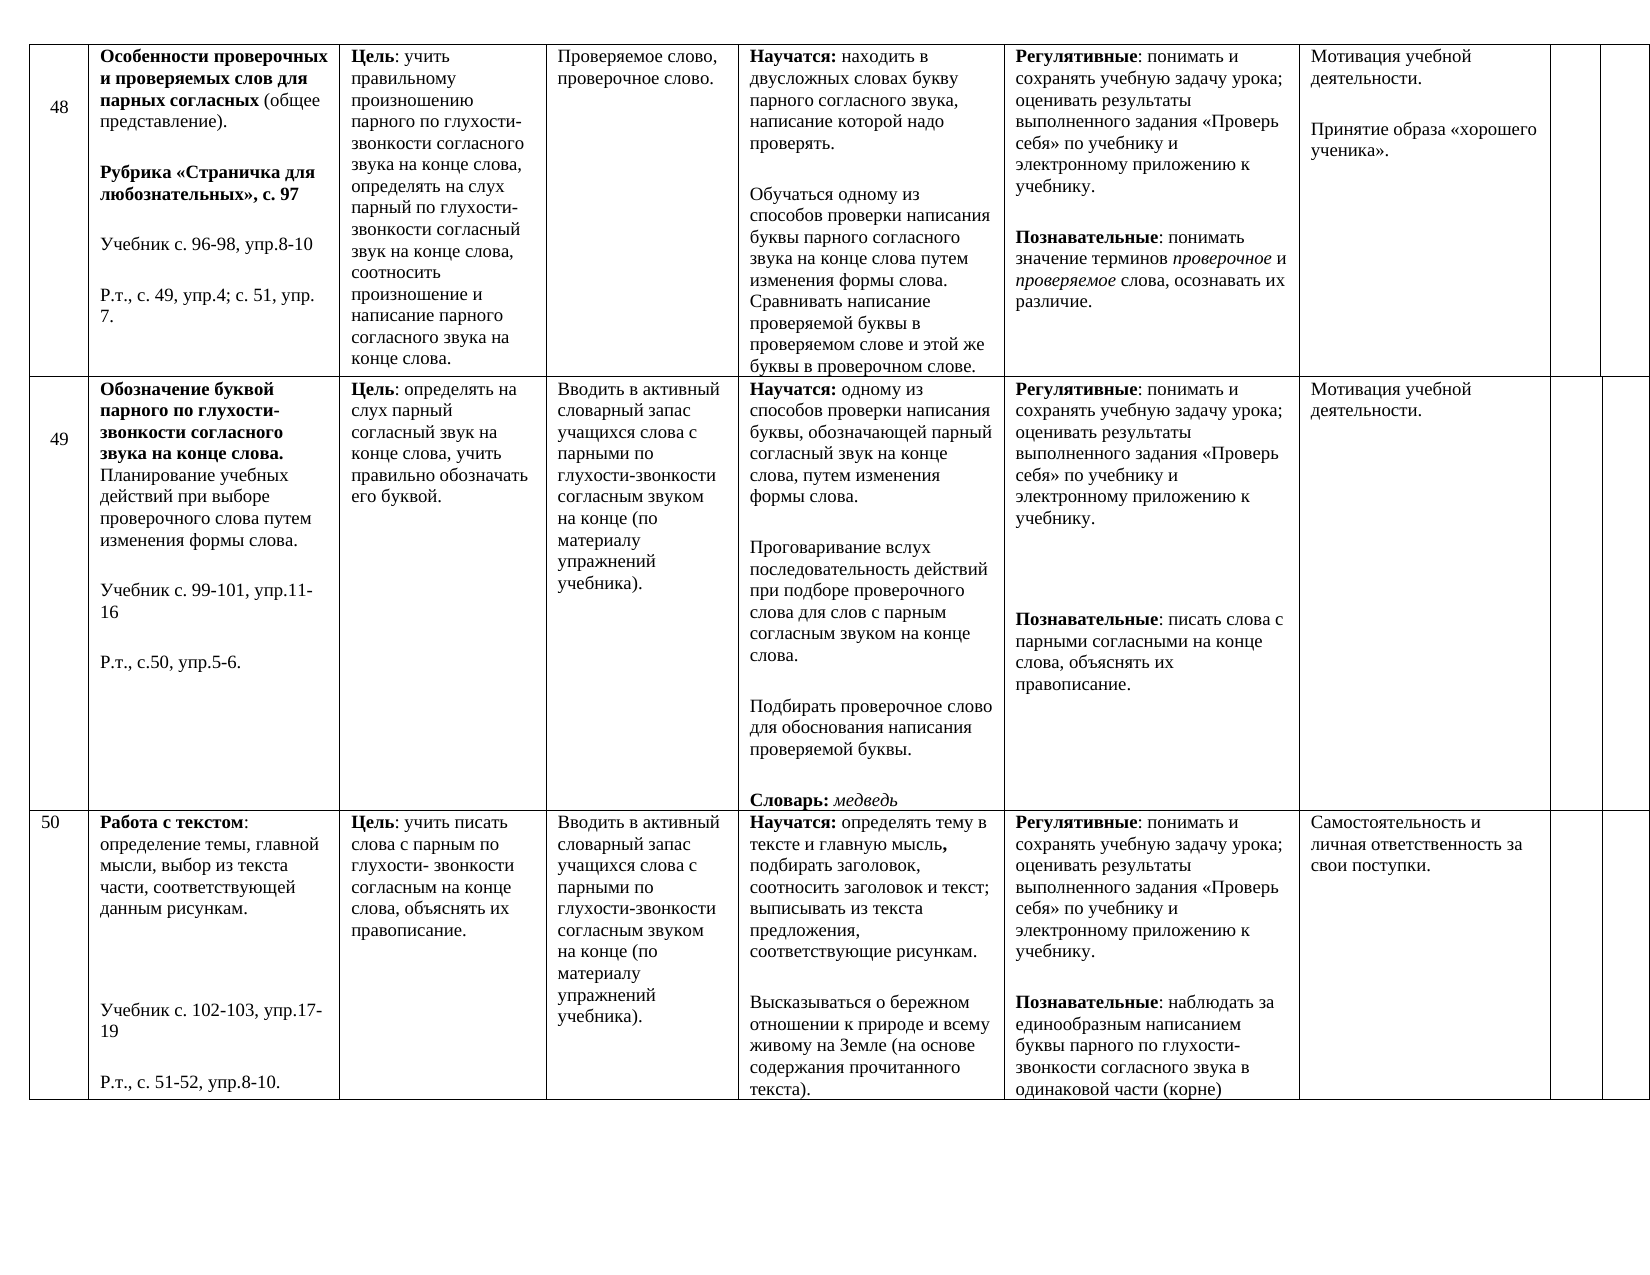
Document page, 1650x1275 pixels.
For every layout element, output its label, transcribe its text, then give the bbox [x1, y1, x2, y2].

table_cell Работа с текстом: определение темы, главной мысли, выбор из текста части, соответствующей данным рисункам. Учебник с. 102-103, упр.17-19 Р.т., с. 51-52, упр.8-10. [89, 811, 339, 1099]
table_cell Регулятивные: понимать и сохранять учебную задачу урока; оценивать результаты выполненного задания «Проверь себя» по учебнику и электронному приложению к учебнику. Познавательные: понимать значение терминов проверочное и проверяемое слова, осознавать их различие. [1005, 45, 1299, 376]
table_cell Вводить в активный словарный запас учащихся слова с парными по глухости-звонкости согласным звуком на конце (по материалу упражнений учебника). [547, 811, 738, 1099]
table_cell Регулятивные: понимать и сохранять учебную задачу урока; оценивать результаты выполненного задания «Проверь себя» по учебнику и электронному приложению к учебнику. Познавательные: писать слова с парными согласными на конце слова, объяснять их правописание. [1005, 377, 1299, 810]
table_cell Цель: учить писать слова с парным по глухости- звонкости согласным на конце слова, объяснять их правописание. [340, 811, 546, 1099]
table_cell Цель: учить правильному произношению парного по глухости-звонкости согласного звука на конце слова, определять на слух парный по глухости-звонкости согласный звук на конце слова, соотносить произношение и написание парного согласного звука на конце слова. [340, 45, 546, 376]
table_cell 49 [30, 377, 88, 810]
table_cell Регулятивные: понимать и сохранять учебную задачу урока; оценивать результаты выполненного задания «Проверь себя» по учебнику и электронному приложению к учебнику. Познавательные: наблюдать за единообразным написанием буквы парного по глухости-звонкости согласного звука в одинаковой части (корне) [1005, 811, 1299, 1099]
table_cell [1603, 377, 1649, 810]
table_cell Проверяемое слово, проверочное слово. [547, 45, 738, 376]
table_cell Научатся: одному из способов проверки написания буквы, обозначающей парный согласный звук на конце слова, путем изменения формы слова. Проговаривание вслух последовательность действий при подборе проверочного слова для слов с парным согласным звуком на конце слова. Подбирать проверочное слово для обоснования написания проверяемой буквы. Словарь: медведь [739, 377, 1004, 810]
table_cell Вводить в активный словарный запас учащихся слова с парными по глухости-звонкости согласным звуком на конце (по материалу упражнений учебника). [547, 377, 738, 810]
table_cell 50 [30, 811, 88, 1099]
table_cell [1603, 811, 1649, 1099]
table_cell Цель: определять на слух парный согласный звук на конце слова, учить правильно обозначать его буквой. [340, 377, 546, 810]
table_cell 48 [30, 45, 88, 376]
table_cell Обозначение буквой парного по глухости-звонкости согласного звука на конце слова. Планирование учебных действий при выборе проверочного слова путем изменения формы слова. Учебник с. 99-101, упр.11-16 Р.т., с.50, упр.5-6. [89, 377, 339, 810]
table_cell [1601, 45, 1649, 376]
table_cell [1551, 811, 1602, 1099]
table_cell [1551, 377, 1602, 810]
table_cell Научатся: определять тему в тексте и главную мысль, подбирать заголовок, соотносить заголовок и текст; выписывать из текста предложения, соответствующие рисункам. Высказываться о бережном отношении к природе и всему живому на Земле (на основе содержания прочитанного текста). [739, 811, 1004, 1099]
table_cell Мотивация учебной деятельности. [1300, 377, 1550, 810]
table_cell [1551, 45, 1600, 376]
table_cell Самостоятельность и личная ответственность за свои поступки. [1300, 811, 1550, 1099]
table_cell Научатся: находить в двусложных словах букву парного согласного звука, написание которой надо проверять. Обучаться одному из способов проверки написания буквы парного согласного звука на конце слова путем изменения формы слова. Сравнивать написание проверяемой буквы в проверяемом слове и этой же буквы в проверочном слове. [739, 45, 1004, 376]
table_cell Мотивация учебной деятельности. Принятие образа «хорошего ученика». [1300, 45, 1550, 376]
table_cell Особенности проверочных и проверяемых слов для парных согласных (общее представление). Рубрика «Страничка для любознательных», с. 97 Учебник с. 96-98, упр.8-10 Р.т., с. 49, упр.4; с. 51, упр. 7. [89, 45, 339, 376]
